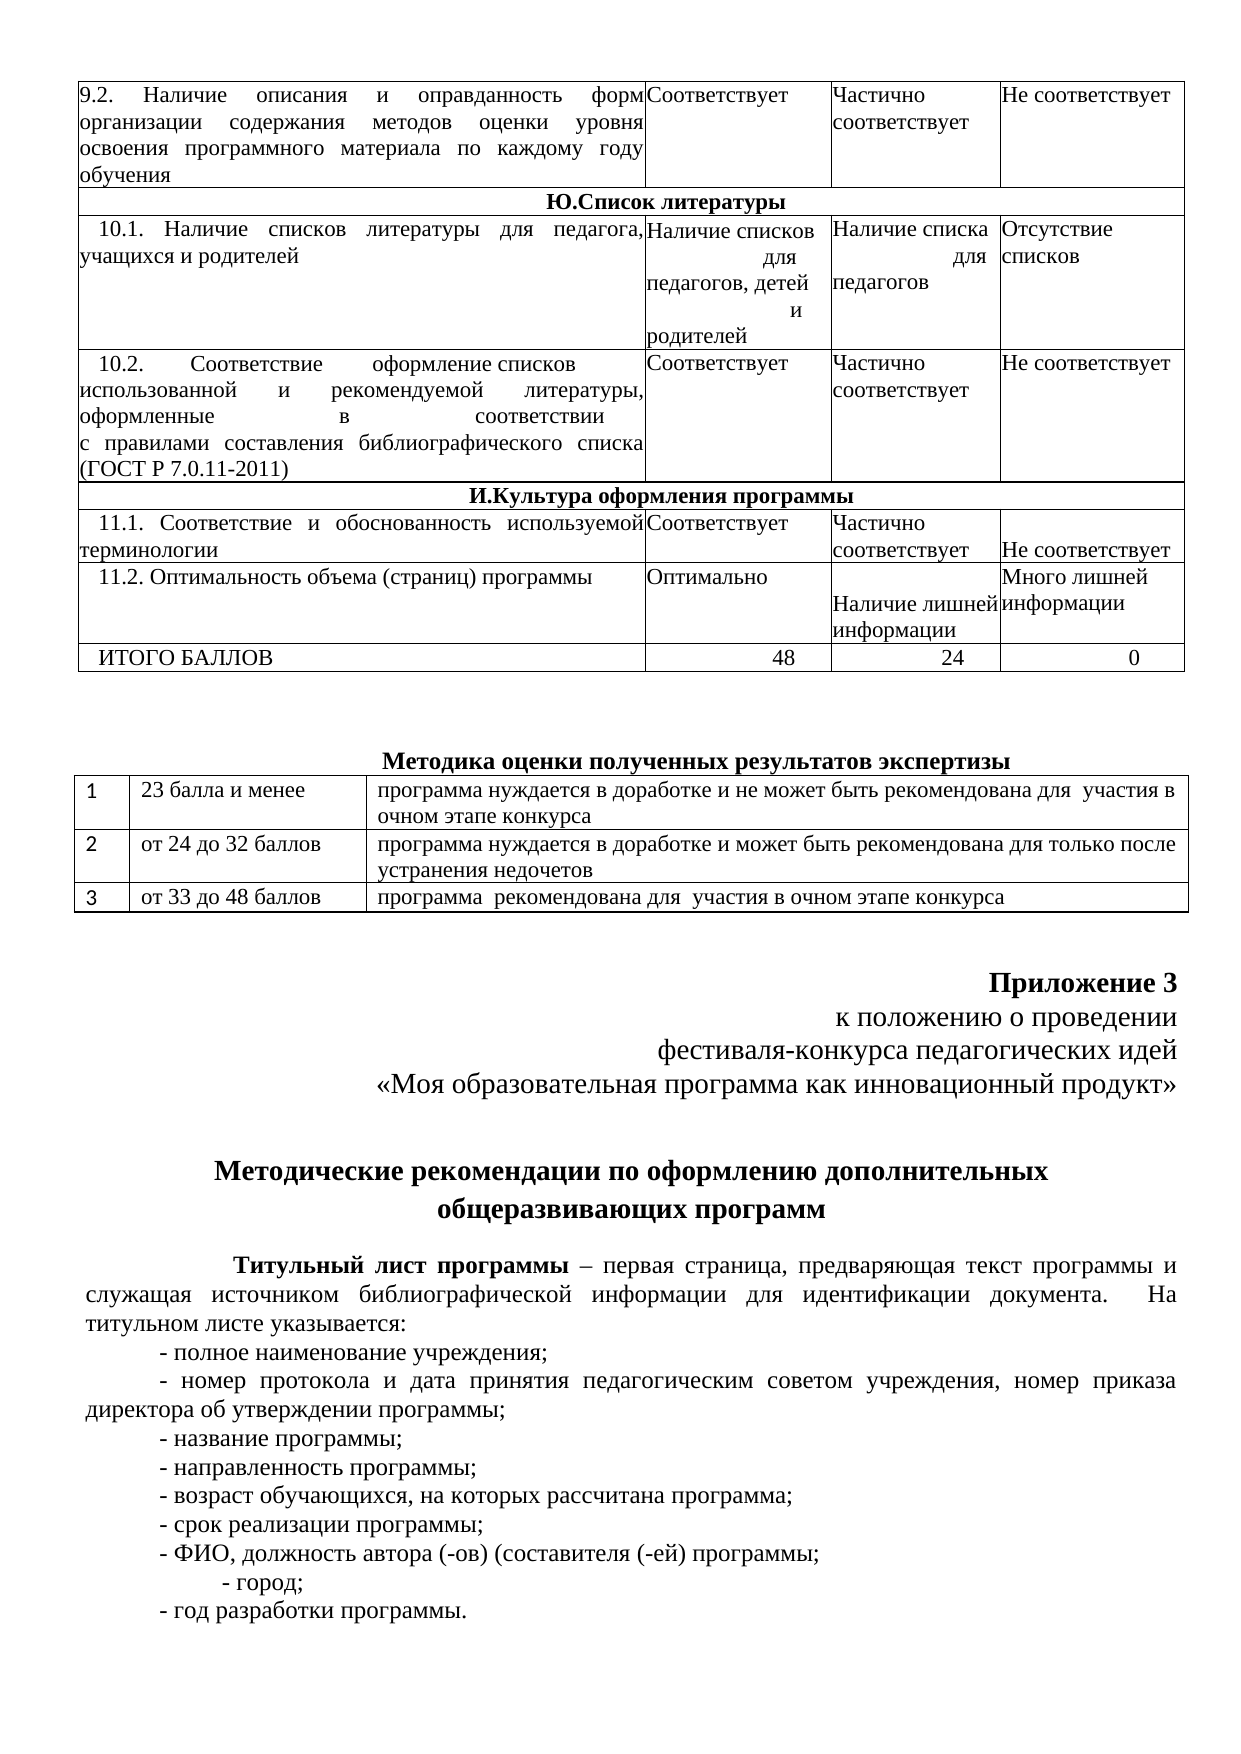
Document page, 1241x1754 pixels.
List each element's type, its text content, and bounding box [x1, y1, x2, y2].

table_cell Соответствует [646, 350, 831, 481]
list фестиваля-конкурса педагогических идей [160, 1032, 1177, 1066]
table_cell 11.1. Соответствие и обоснованность используемой терминологии [79, 510, 645, 562]
list к положению о проведении [160, 999, 1177, 1032]
table_cell от 33 до 48 баллов [130, 883, 366, 911]
text - срок реализации программы; [85, 1509, 1177, 1538]
table_cell 10.1. Наличие списков литературы для педагога, учащихся и родителей [79, 216, 645, 348]
table_cell Наличие лишней информации [832, 563, 1000, 642]
text - ФИО, должность автора (-ов) (составителя (-ей) программы; [85, 1538, 1177, 1567]
table_cell Не соответствует [1001, 510, 1184, 562]
table_cell Не соответствует [1001, 350, 1184, 481]
table_cell ИТОГО БАЛЛОВ [79, 644, 645, 671]
table_cell Частично соответствует [832, 510, 1000, 562]
text - направленность программы; [85, 1452, 1177, 1481]
text - номер протокола и дата принятия педагогическим советом учреждения, номер приказа директора об утверждении программы; [85, 1366, 1177, 1423]
text Методические рекомендации по оформлению дополнительных общеразвивающих программ [85, 1153, 1177, 1225]
table_cell Частично соответствует [832, 350, 1000, 481]
table_cell 3 [75, 883, 129, 911]
table_cell И.Культура оформления программы [79, 483, 1184, 508]
table_cell 9.2. Наличие описания и оправданность форм организации содержания методов оценки уровня освоения программного материала по каждому году обучения [79, 82, 645, 187]
table_cell от 24 до 32 баллов [130, 830, 366, 882]
table_cell Соответствует [646, 82, 831, 187]
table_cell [832, 82, 1000, 187]
table_cell Наличие списка для педагогов [832, 216, 1000, 348]
table_cell 24 [832, 644, 1000, 671]
table_header программа нуждается в доработке и не может быть рекомендована для участия в очном этапе конкурса [367, 776, 1188, 828]
table_cell 11.2. Оптимальность объема (страниц) программы [79, 563, 645, 642]
text Методика оценки полученных результатов экспертизы [382, 746, 1177, 775]
table_cell Ю.Список литературы [79, 188, 1184, 214]
table_cell Много лишней информации [1001, 563, 1184, 642]
text Титульный лист программы – первая страница, предваряющая текст программы и служащая источником библиографической информации для идентификации документа. На титульном листе указывается: [85, 1251, 1177, 1337]
table_cell 10.2. Соответствие оформление списков использованной и рекомендуемой литературы, оформленные в соответствии с правилами составления библиографического списка (ГОСТ Р 7.0.11-2011) [79, 350, 645, 481]
table_cell Оптимально [646, 563, 831, 642]
text - город; [85, 1567, 1177, 1596]
table_cell 48 [646, 644, 831, 671]
table_cell Наличие списков для педагогов, детей и родителей [646, 216, 831, 348]
table_header 23 балла и менее [130, 776, 366, 828]
text Приложение 3 [85, 965, 1177, 999]
table_cell 0 [1001, 644, 1184, 671]
text - возраст обучающихся, на которых рассчитана программа; [85, 1481, 1177, 1509]
table_cell программа рекомендована для участия в очном этапе конкурса [367, 883, 1188, 911]
table_cell программа нуждается в доработке и может быть рекомендована для только после устранения недочетов [367, 830, 1188, 882]
table_header 1 [75, 776, 129, 828]
list «Моя образовательная программа как инновационный продукт» [160, 1066, 1177, 1099]
text - название программы; [85, 1423, 1177, 1452]
text - год разработки программы. [85, 1596, 1177, 1624]
table_cell 2 [75, 830, 129, 882]
table_cell Не соответствует [1001, 82, 1184, 187]
table_cell Соответствует [646, 510, 831, 562]
text - полное наименование учреждения; [85, 1337, 1177, 1366]
table_cell Отсутствие списков [1001, 216, 1184, 348]
